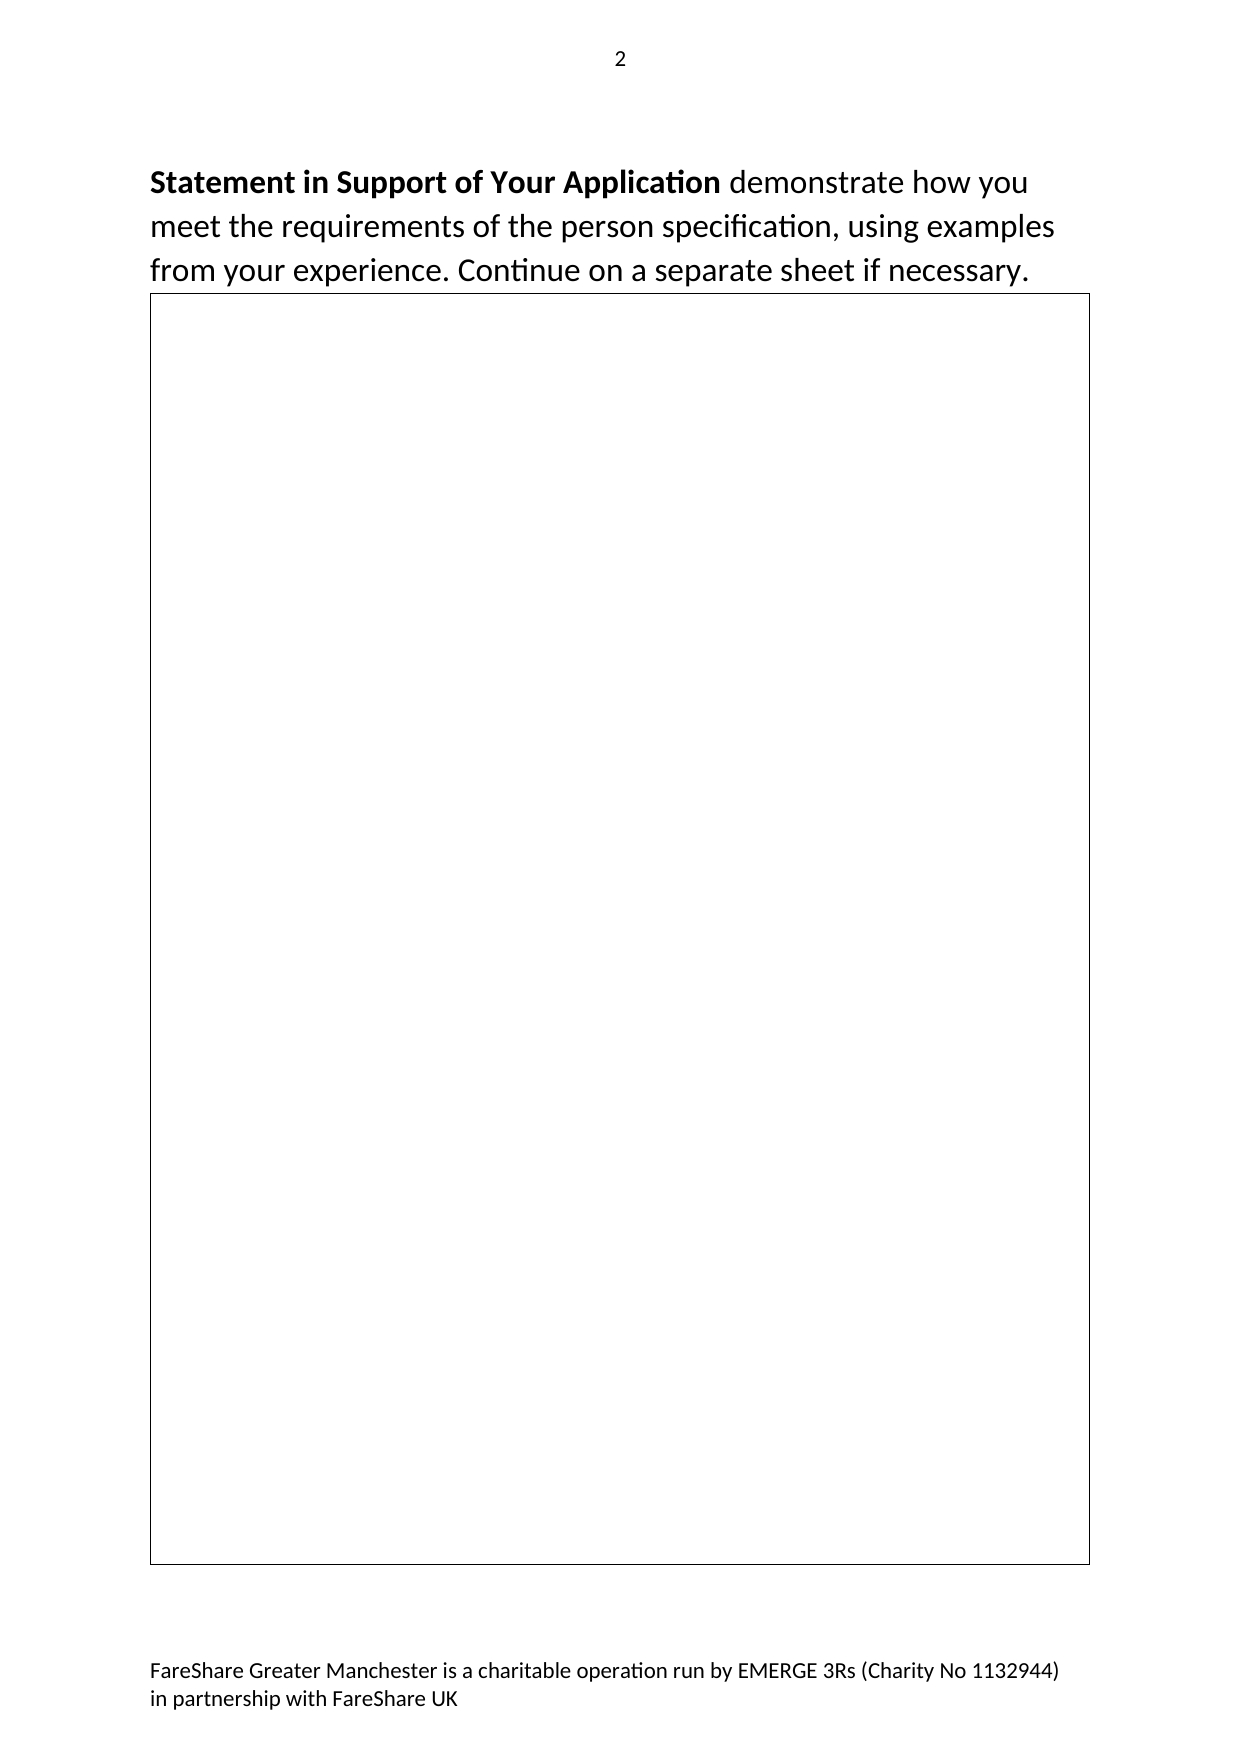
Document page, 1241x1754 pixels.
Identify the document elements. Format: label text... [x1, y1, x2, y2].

text Statement in Support of Your Application demonstrate how you meet the requirements of the person specification, using examples from your experience. Continue on a separate sheet if necessary. [150, 161, 1090, 290]
table_header [151, 294, 1089, 1564]
